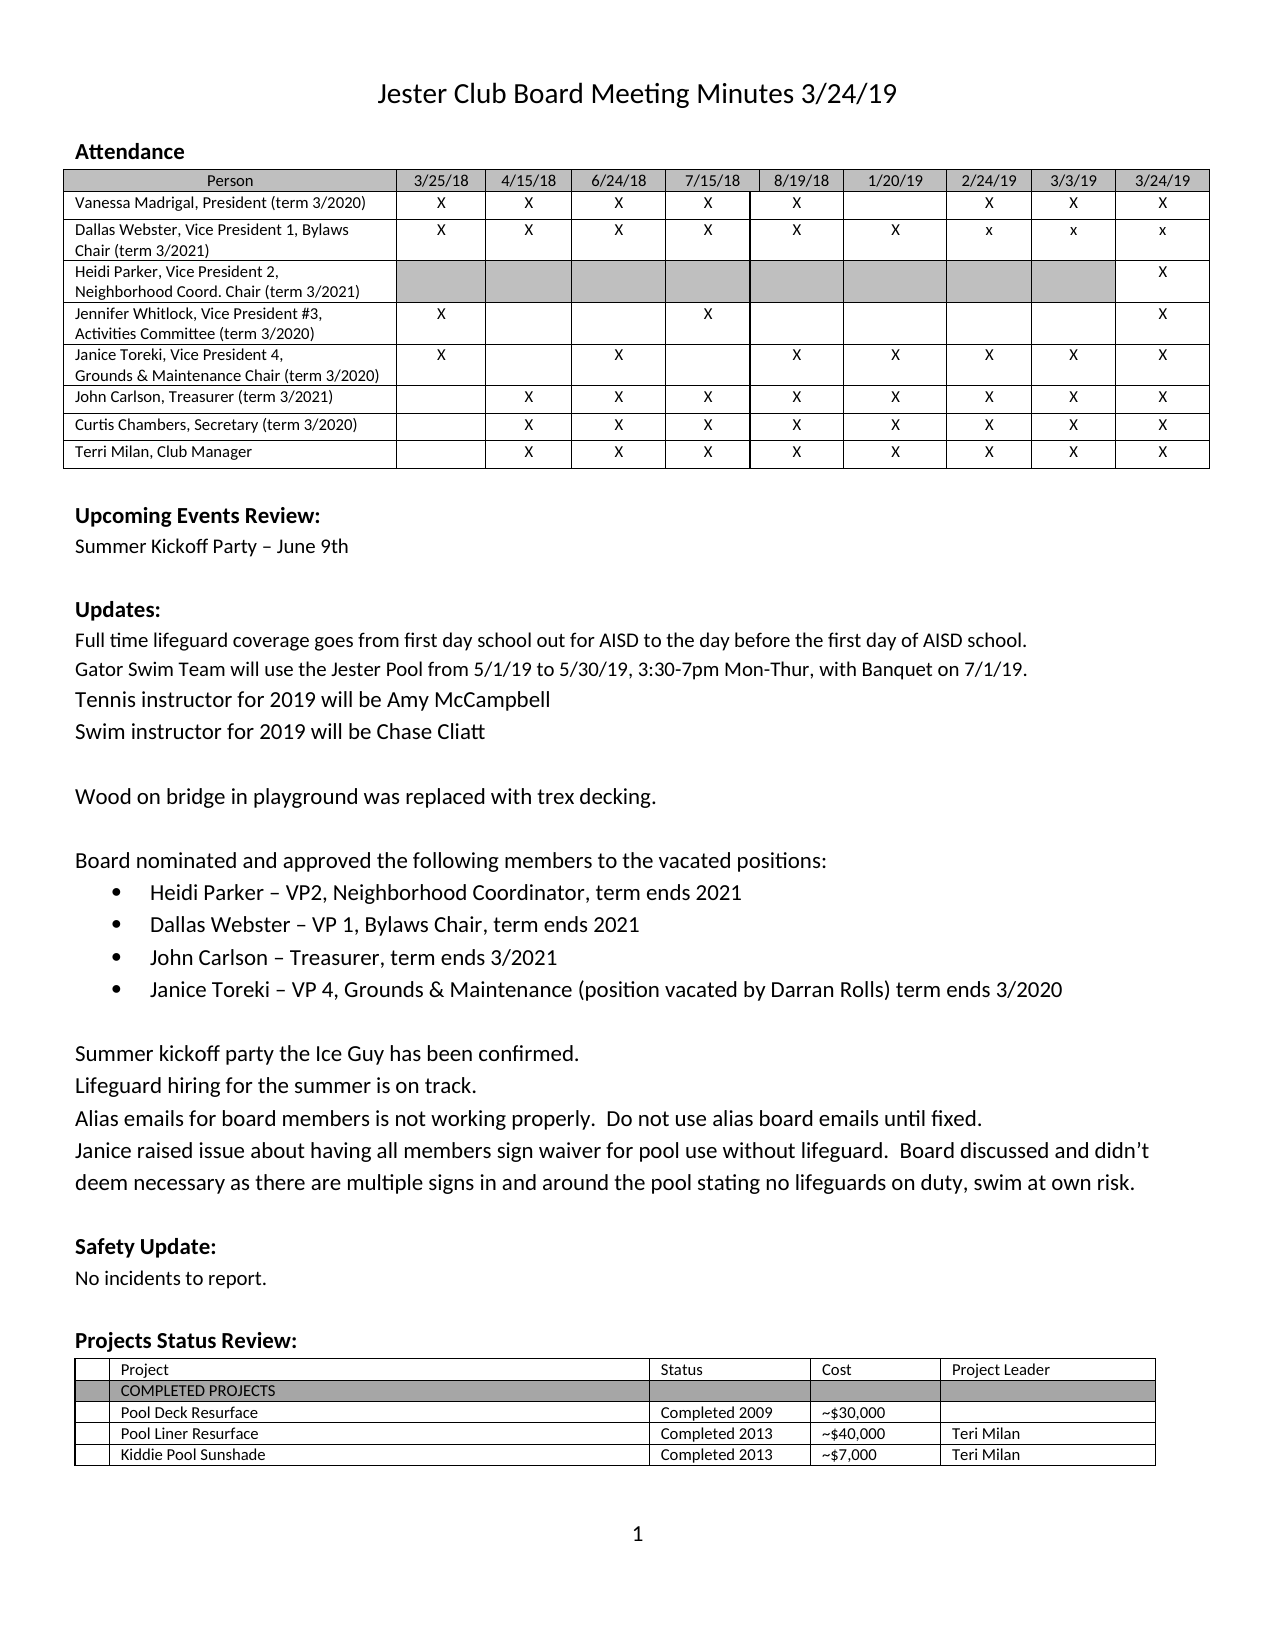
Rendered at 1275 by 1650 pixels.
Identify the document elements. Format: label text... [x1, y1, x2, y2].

table_cell [572, 261, 665, 302]
table_cell X [1032, 386, 1115, 413]
table_cell X [572, 192, 665, 218]
table_cell ~$7,000 [811, 1445, 940, 1465]
table_header Person [64, 170, 396, 191]
table_cell Vanessa Madrigal, President (term 3/2020) [64, 192, 396, 218]
table_header Project Leader [941, 1359, 1155, 1379]
text Jester Club Board Meeting Minutes 3/24/19 [75, 75, 1200, 111]
table_cell [751, 303, 843, 343]
table_cell X [572, 441, 665, 468]
table_cell Completed 2009 [650, 1402, 810, 1422]
table_cell x [947, 220, 1031, 260]
table_cell [666, 261, 749, 302]
text Alias emails for board members is not working properly. Do not use alias board emails until fixed. [75, 1104, 1200, 1132]
table_header [76, 1359, 109, 1379]
text Tennis instructor for 2019 will be Amy McCampbell [75, 685, 1200, 713]
table_cell X [844, 414, 946, 440]
table_cell Completed 2013 [650, 1445, 810, 1465]
table_cell X [666, 303, 749, 343]
table_cell X [486, 192, 571, 218]
table_cell Curtis Chambers, Secretary (term 3/2020) [64, 414, 396, 440]
table_cell X [751, 345, 843, 385]
table_cell X [751, 386, 843, 413]
table_cell X [751, 192, 843, 218]
table_cell [486, 345, 571, 385]
table_cell X [1116, 192, 1209, 218]
table_header Status [650, 1359, 810, 1379]
text Safety Update: [75, 1232, 1200, 1261]
table_cell X [666, 441, 749, 468]
table_cell Jennifer Whitlock, Vice President #3, Activities Committee (term 3/2020) [64, 303, 396, 343]
table_cell Kiddie Pool Sunshade [110, 1445, 649, 1465]
table_cell [844, 303, 946, 343]
table_cell X [666, 414, 749, 440]
table_cell X [844, 386, 946, 413]
table_cell X [1032, 441, 1115, 468]
table_cell X [844, 220, 946, 260]
text Swim instructor for 2019 will be Chase Cliatt [75, 717, 1200, 746]
text Wood on bridge in playground was replaced with trex decking. [75, 782, 1200, 810]
table_header 3/24/19 [1116, 170, 1209, 191]
table_cell [397, 386, 485, 413]
table_cell X [947, 192, 1031, 218]
text Updates: [75, 595, 1200, 623]
table_cell Pool Liner Resurface [110, 1423, 649, 1444]
table_header Cost [811, 1359, 940, 1379]
table_cell X [1116, 345, 1209, 385]
table_cell X [486, 414, 571, 440]
text Lifeguard hiring for the summer is on track. [75, 1072, 1200, 1099]
table_cell x [1032, 220, 1115, 260]
table_cell Teri Milan [941, 1445, 1155, 1465]
table_cell [947, 303, 1031, 343]
table_cell [650, 1381, 810, 1401]
table_cell X [1116, 441, 1209, 468]
table_cell [572, 303, 665, 343]
table_cell ~$40,000 [811, 1423, 940, 1444]
table_cell X [947, 414, 1031, 440]
table_cell [76, 1445, 109, 1465]
table_cell [941, 1402, 1155, 1422]
table_header 3/3/19 [1032, 170, 1115, 191]
table_header Project [110, 1359, 649, 1379]
table_cell X [666, 220, 749, 260]
table_cell X [572, 220, 665, 260]
table_cell X [486, 386, 571, 413]
text Projects Status Review: [75, 1326, 1200, 1354]
table_cell Heidi Parker, Vice President 2, Neighborhood Coord. Chair (term 3/2021) [64, 261, 396, 302]
table_cell [76, 1381, 109, 1401]
table_cell [947, 261, 1031, 302]
table_cell Janice Toreki, Vice President 4, Grounds & Maintenance Chair (term 3/2020) [64, 345, 396, 385]
table_cell X [1116, 303, 1209, 343]
table_cell Dallas Webster, Vice President 1, Bylaws Chair (term 3/2021) [64, 220, 396, 260]
table_cell [486, 303, 571, 343]
table_header 2/24/19 [947, 170, 1031, 191]
table_cell X [844, 345, 946, 385]
table_cell [751, 261, 843, 302]
table_cell X [844, 441, 946, 468]
table_cell [811, 1381, 940, 1401]
table_cell Pool Deck Resurface [110, 1402, 649, 1422]
table_cell X [397, 220, 485, 260]
table_cell X [486, 441, 571, 468]
table_cell [844, 192, 946, 218]
text Summer kickoff party the Ice Guy has been confirmed. [75, 1039, 1200, 1067]
table_cell X [397, 192, 485, 218]
table_cell John Carlson, Treasurer (term 3/2021) [64, 386, 396, 413]
text No incidents to report. [75, 1265, 1200, 1290]
list Dallas Webster – VP 1, Bylaws Chair, term ends 2021 [112, 911, 1200, 939]
table_cell X [751, 414, 843, 440]
table_cell X [1116, 386, 1209, 413]
text Attendance [75, 137, 1200, 165]
table_cell [666, 345, 749, 385]
table_cell [1032, 261, 1115, 302]
list John Carlson – Treasurer, term ends 3/2021 [112, 943, 1200, 971]
table_cell x [1116, 220, 1209, 260]
text Janice raised issue about having all members sign waiver for pool use without lifeguard. Board discussed and didn’t deem necessary as there are multiple signs in and around the pool stating no lifeguards on duty, swim at own risk. [75, 1136, 1200, 1196]
list Janice Toreki – VP 4, Grounds & Maintenance (position vacated by Darran Rolls) term ends 3/2020 [112, 975, 1200, 1003]
table_header 3/25/18 [397, 170, 485, 191]
table_cell X [666, 192, 749, 218]
table_cell [397, 441, 485, 468]
table_cell [486, 261, 571, 302]
table_header 6/24/18 [572, 170, 665, 191]
text Upcoming Events Review: [75, 501, 1200, 529]
table_cell X [486, 220, 571, 260]
table_cell X [1032, 192, 1115, 218]
table_cell X [947, 386, 1031, 413]
table_cell X [751, 220, 843, 260]
table_header 4/15/18 [486, 170, 571, 191]
table_cell X [1032, 414, 1115, 440]
table_cell X [1116, 414, 1209, 440]
table_cell Teri Milan [941, 1423, 1155, 1444]
table_cell ~$30,000 [811, 1402, 940, 1422]
text Summer Kickoff Party – June 9th [75, 533, 1200, 559]
table_cell [76, 1402, 109, 1422]
table_cell X [572, 386, 665, 413]
table_cell X [397, 345, 485, 385]
table_header 8/19/18 [760, 170, 843, 191]
table_cell [397, 261, 485, 302]
table_cell [941, 1381, 1155, 1401]
table_cell Terri Milan, Club Manager [64, 441, 396, 468]
table_cell X [947, 345, 1031, 385]
text Full time lifeguard coverage goes from first day school out for AISD to the day before the first day of AISD school. [75, 627, 1200, 652]
table_cell [844, 261, 946, 302]
table_cell X [572, 345, 665, 385]
table_cell X [397, 303, 485, 343]
list Heidi Parker – VP2, Neighborhood Coordinator, term ends 2021 [112, 878, 1200, 906]
table_cell X [666, 386, 749, 413]
table_cell X [572, 414, 665, 440]
text Gator Swim Team will use the Jester Pool from 5/1/19 to 5/30/19, 3:30-7pm Mon-Thur, with Banquet on 7/1/19. [75, 656, 1200, 682]
table_cell COMPLETED PROJECTS [110, 1381, 649, 1401]
table_cell X [1116, 261, 1209, 302]
table_header 7/15/18 [666, 170, 759, 191]
table_cell X [751, 441, 843, 468]
table_cell [1032, 303, 1115, 343]
table_cell X [947, 441, 1031, 468]
text Board nominated and approved the following members to the vacated positions: [75, 846, 1200, 874]
table_cell Completed 2013 [650, 1423, 810, 1444]
table_cell X [1032, 345, 1115, 385]
table_header 1/20/19 [844, 170, 946, 191]
table_cell [76, 1423, 109, 1444]
table_cell [397, 414, 485, 440]
